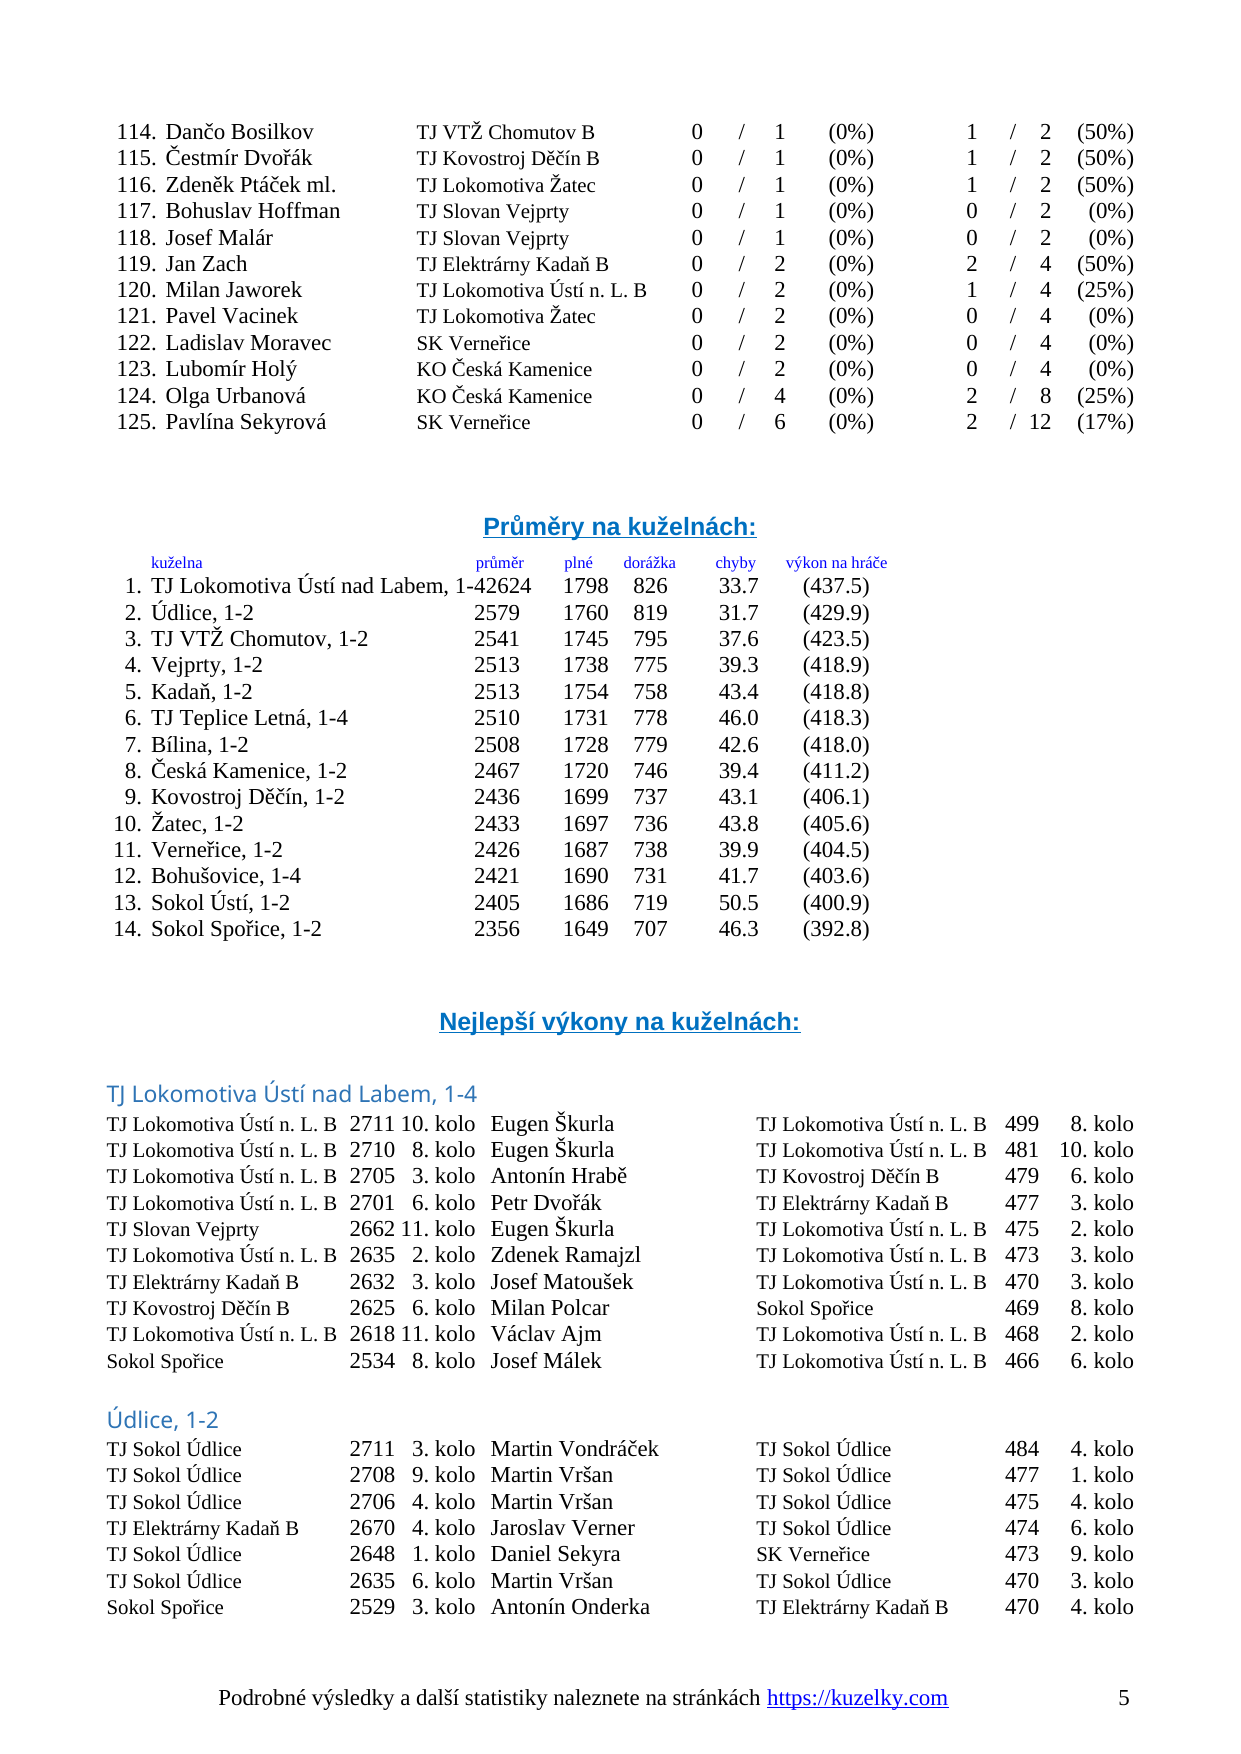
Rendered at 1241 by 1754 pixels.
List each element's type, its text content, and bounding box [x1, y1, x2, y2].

text TJ Lokomotiva Ústí n. L. B 2710 8. kolo Eugen Škurla TJ Lokomotiva Ústí n. L. B 481 10. kolo [106, 1136, 1134, 1162]
text 1. TJ Lokomotiva Ústí nad Labem, 1-4 2624 1798 826 33.7 (437.5) [106, 572, 1134, 599]
text TJ Sokol Údlice 2711 3. kolo Martin Vondráček TJ Sokol Údlice 484 4. kolo [106, 1435, 1134, 1461]
text 3. TJ VTŽ Chomutov, 1-2 2541 1745 795 37.6 (423.5) [106, 625, 1134, 652]
text 114. Dančo Bosilkov TJ VTŽ Chomutov B 0 / 1 (0%) 1 / 2 (50%) [106, 118, 1134, 144]
text 7. Bílina, 1-2 2508 1728 779 42.6 (418.0) [106, 731, 1134, 757]
text 6. TJ Teplice Letná, 1-4 2510 1731 778 46.0 (418.3) [106, 704, 1134, 731]
text 121. Pavel Vacinek TJ Lokomotiva Žatec 0 / 2 (0%) 0 / 4 (0%) [106, 303, 1134, 329]
text TJ Sokol Údlice 2708 9. kolo Martin Vršan TJ Sokol Údlice 477 1. kolo [106, 1461, 1134, 1488]
text 5. Kadaň, 1-2 2513 1754 758 43.4 (418.8) [106, 678, 1134, 704]
text 12. Bohušovice, 1-4 2421 1690 731 41.7 (403.6) [106, 862, 1134, 889]
text 2. Údlice, 1-2 2579 1760 819 31.7 (429.9) [106, 599, 1134, 625]
text Průměry na kuželnách: [94, 512, 1145, 541]
text 120. Milan Jaworek TJ Lokomotiva Ústí n. L. B 0 / 2 (0%) 1 / 4 (25%) [106, 276, 1134, 303]
text TJ Lokomotiva Ústí n. L. B 2618 11. kolo Václav Ajm TJ Lokomotiva Ústí n. L. B 468 2. kolo [106, 1321, 1134, 1347]
text 14. Sokol Spořice, 1-2 2356 1649 707 46.3 (392.8) [106, 915, 1134, 941]
text TJ Slovan Vejprty 2662 11. kolo Eugen Škurla TJ Lokomotiva Ústí n. L. B 475 2. kolo [106, 1215, 1134, 1241]
text 124. Olga Urbanová KO Česká Kamenice 0 / 4 (0%) 2 / 8 (25%) [106, 382, 1134, 408]
text 116. Zdeněk Ptáček ml. TJ Lokomotiva Žatec 0 / 1 (0%) 1 / 2 (50%) [106, 171, 1134, 197]
text 10. Žatec, 1-2 2433 1697 736 43.8 (405.6) [106, 810, 1134, 836]
text Nejlepší výkony na kuželnách: [94, 1007, 1145, 1035]
text TJ Elektrárny Kadaň B 2632 3. kolo Josef Matoušek TJ Lokomotiva Ústí n. L. B 470 3. kolo [106, 1268, 1134, 1294]
text TJ Kovostroj Děčín B 2625 6. kolo Milan Polcar Sokol Spořice 469 8. kolo [106, 1294, 1134, 1321]
text TJ Sokol Údlice 2706 4. kolo Martin Vršan TJ Sokol Údlice 475 4. kolo [106, 1488, 1134, 1514]
text 115. Čestmír Dvořák TJ Kovostroj Děčín B 0 / 1 (0%) 1 / 2 (50%) [106, 144, 1134, 171]
text 4. Vejprty, 1-2 2513 1738 775 39.3 (418.9) [106, 652, 1134, 678]
text 123. Lubomír Holý KO Česká Kamenice 0 / 2 (0%) 0 / 4 (0%) [106, 355, 1134, 382]
text 119. Jan Zach TJ Elektrárny Kadaň B 0 / 2 (0%) 2 / 4 (50%) [106, 250, 1134, 276]
text 118. Josef Malár TJ Slovan Vejprty 0 / 1 (0%) 0 / 2 (0%) [106, 223, 1134, 250]
subtitle TJ Lokomotiva Ústí nad Labem, 1-4 [106, 1078, 1134, 1110]
text Sokol Spořice 2529 3. kolo Antonín Onderka TJ Elektrárny Kadaň B 470 4. kolo [106, 1593, 1134, 1619]
text kuželna průměr plné dorážka chyby výkon na hráče [106, 553, 1134, 572]
text TJ Sokol Údlice 2635 6. kolo Martin Vršan TJ Sokol Údlice 470 3. kolo [106, 1567, 1134, 1593]
text 8. Česká Kamenice, 1-2 2467 1720 746 39.4 (411.2) [106, 757, 1134, 783]
text 125. Pavlína Sekyrová SK Verneřice 0 / 6 (0%) 2 / 12 (17%) [106, 408, 1134, 434]
text TJ Lokomotiva Ústí n. L. B 2705 3. kolo Antonín Hrabě TJ Kovostroj Děčín B 479 6. kolo [106, 1162, 1134, 1189]
text 117. Bohuslav Hoffman TJ Slovan Vejprty 0 / 1 (0%) 0 / 2 (0%) [106, 197, 1134, 223]
text TJ Lokomotiva Ústí n. L. B 2701 6. kolo Petr Dvořák TJ Elektrárny Kadaň B 477 3. kolo [106, 1189, 1134, 1215]
subtitle Údlice, 1-2 [106, 1404, 1134, 1435]
text 122. Ladislav Moravec SK Verneřice 0 / 2 (0%) 0 / 4 (0%) [106, 329, 1134, 355]
text TJ Sokol Údlice 2648 1. kolo Daniel Sekyra SK Verneřice 473 9. kolo [106, 1540, 1134, 1567]
text 9. Kovostroj Děčín, 1-2 2436 1699 737 43.1 (406.1) [106, 783, 1134, 810]
text TJ Lokomotiva Ústí n. L. B 2711 10. kolo Eugen Škurla TJ Lokomotiva Ústí n. L. B 499 8. kolo [106, 1110, 1134, 1136]
text Sokol Spořice 2534 8. kolo Josef Málek TJ Lokomotiva Ústí n. L. B 466 6. kolo [106, 1347, 1134, 1373]
text TJ Lokomotiva Ústí n. L. B 2635 2. kolo Zdenek Ramajzl TJ Lokomotiva Ústí n. L. B 473 3. kolo [106, 1241, 1134, 1268]
text TJ Elektrárny Kadaň B 2670 4. kolo Jaroslav Verner TJ Sokol Údlice 474 6. kolo [106, 1514, 1134, 1540]
text 13. Sokol Ústí, 1-2 2405 1686 719 50.5 (400.9) [106, 889, 1134, 915]
text 11. Verneřice, 1-2 2426 1687 738 39.9 (404.5) [106, 836, 1134, 862]
